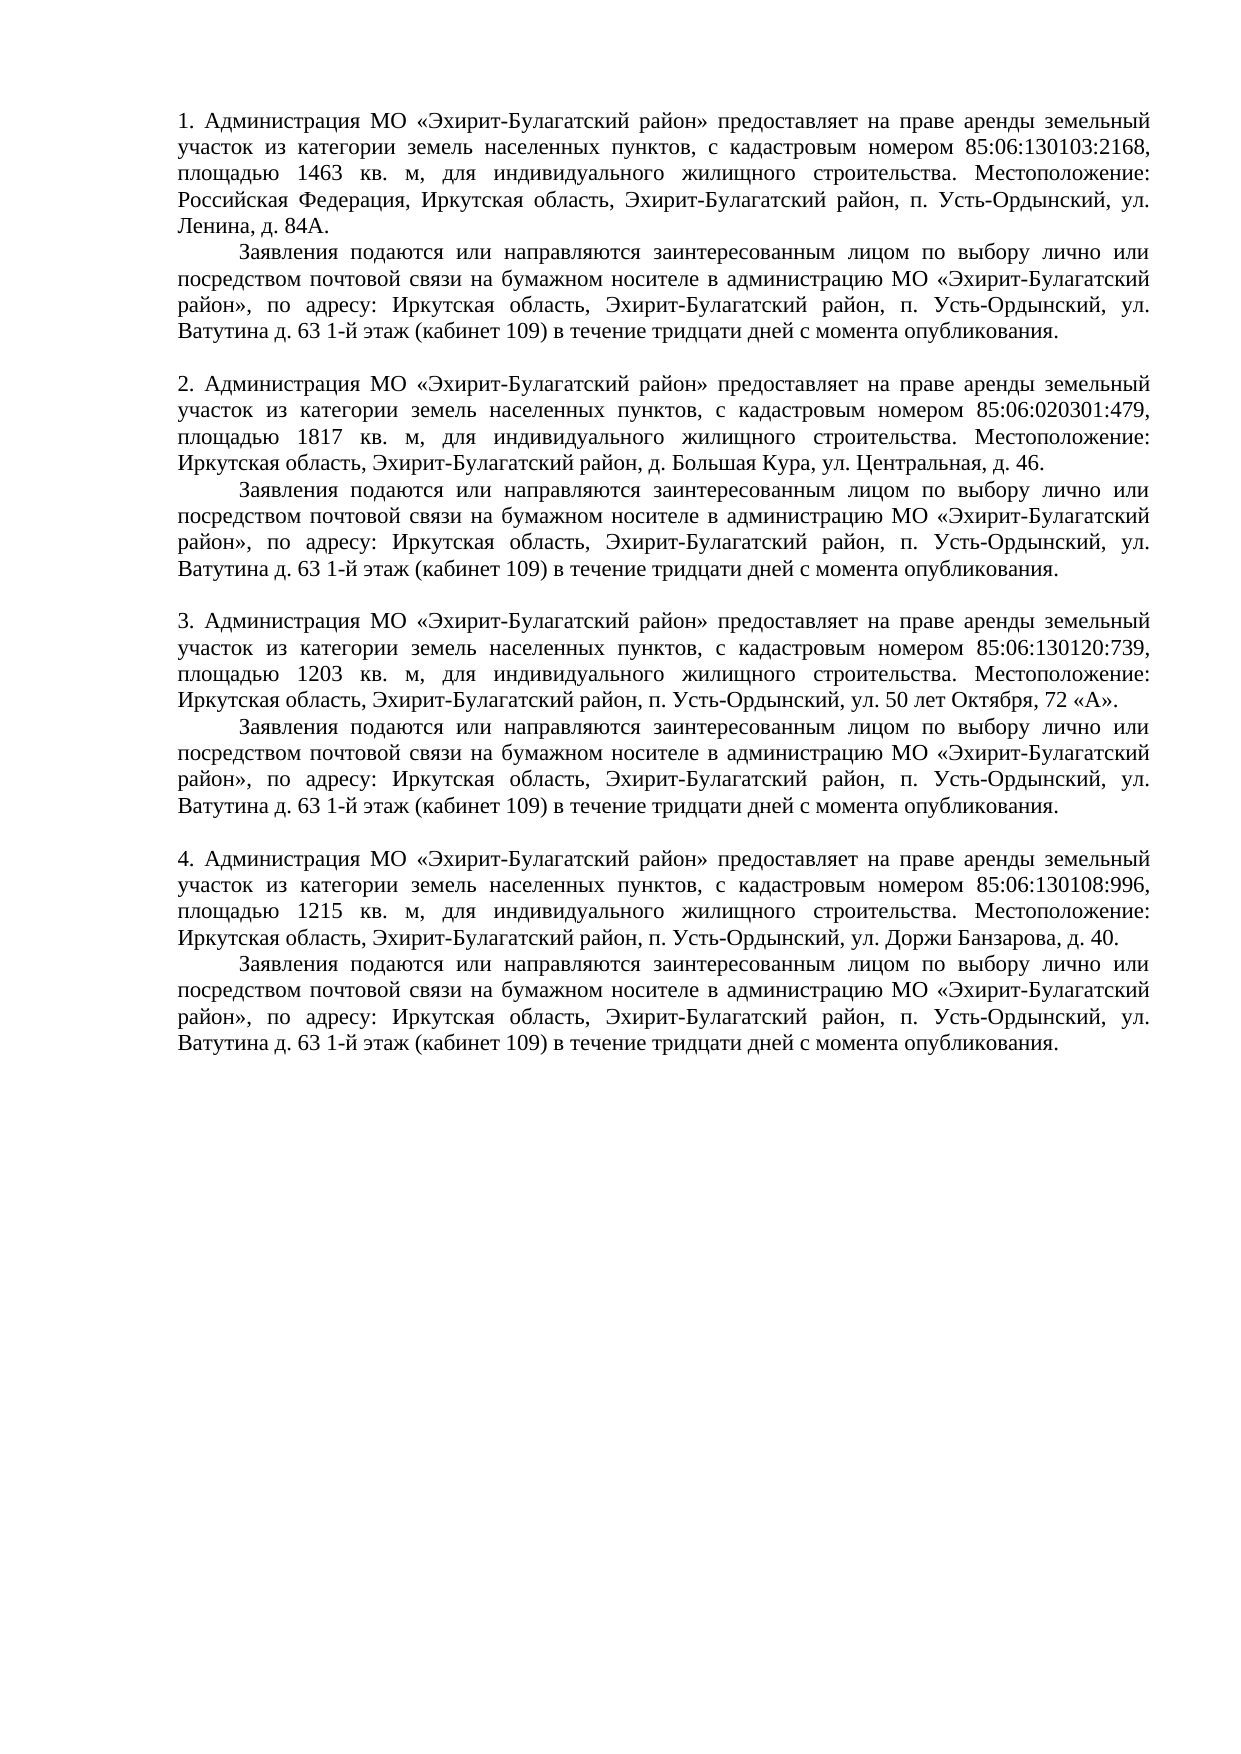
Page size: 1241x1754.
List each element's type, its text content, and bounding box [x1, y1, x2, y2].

text 4. Администрация МО «Эхирит-Булагатский район» предоставляет на праве аренды земельный участок из категории земель населенных пунктов, с кадастровым номером 85:06:130108:996, площадью 1215 кв. м, для индивидуального жилищного строительства. Местоположение: Иркутская область, Эхирит-Булагатский район, п. Усть-Ордынский, ул. Доржи Банзарова, д. 40. [177, 844, 1152, 950]
text Заявления подаются или направляются заинтересованным лицом по выбору лично или посредством почтовой связи на бумажном носителе в администрацию МО «Эхирит-Булагатский район», по адресу: Иркутская область, Эхирит-Булагатский район, п. Усть-Ордынский, ул. Ватутина д. 63 1-й этаж (кабинет 109) в течение тридцати дней с момента опубликования. [177, 238, 1152, 344]
text 2. Администрация МО «Эхирит-Булагатский район» предоставляет на праве аренды земельный участок из категории земель населенных пунктов, с кадастровым номером 85:06:020301:479, площадью 1817 кв. м, для индивидуального жилищного строительства. Местоположение: Иркутская область, Эхирит-Булагатский район, д. Большая Кура, ул. Центральная, д. 46. [177, 370, 1152, 476]
text Заявления подаются или направляются заинтересованным лицом по выбору лично или посредством почтовой связи на бумажном носителе в администрацию МО «Эхирит-Булагатский район», по адресу: Иркутская область, Эхирит-Булагатский район, п. Усть-Ордынский, ул. Ватутина д. 63 1-й этаж (кабинет 109) в течение тридцати дней с момента опубликования. [177, 476, 1152, 581]
text 1. Администрация МО «Эхирит-Булагатский район» предоставляет на праве аренды земельный участок из категории земель населенных пунктов, с кадастровым номером 85:06:130103:2168, площадью 1463 кв. м, для индивидуального жилищного строительства. Местоположение: Российская Федерация, Иркутская область, Эхирит-Булагатский район, п. Усть-Ордынский, ул. Ленина, д. 84А. [177, 107, 1152, 238]
text 3. Администрация МО «Эхирит-Булагатский район» предоставляет на праве аренды земельный участок из категории земель населенных пунктов, с кадастровым номером 85:06:130120:739, площадью 1203 кв. м, для индивидуального жилищного строительства. Местоположение: Иркутская область, Эхирит-Булагатский район, п. Усть-Ордынский, ул. 50 лет Октября, 72 «А». [177, 607, 1152, 713]
text Заявления подаются или направляются заинтересованным лицом по выбору лично или посредством почтовой связи на бумажном носителе в администрацию МО «Эхирит-Булагатский район», по адресу: Иркутская область, Эхирит-Булагатский район, п. Усть-Ордынский, ул. Ватутина д. 63 1-й этаж (кабинет 109) в течение тридцати дней с момента опубликования. [177, 713, 1152, 818]
text Заявления подаются или направляются заинтересованным лицом по выбору лично или посредством почтовой связи на бумажном носителе в администрацию МО «Эхирит-Булагатский район», по адресу: Иркутская область, Эхирит-Булагатский район, п. Усть-Ордынский, ул. Ватутина д. 63 1-й этаж (кабинет 109) в течение тридцати дней с момента опубликования. [177, 950, 1152, 1055]
